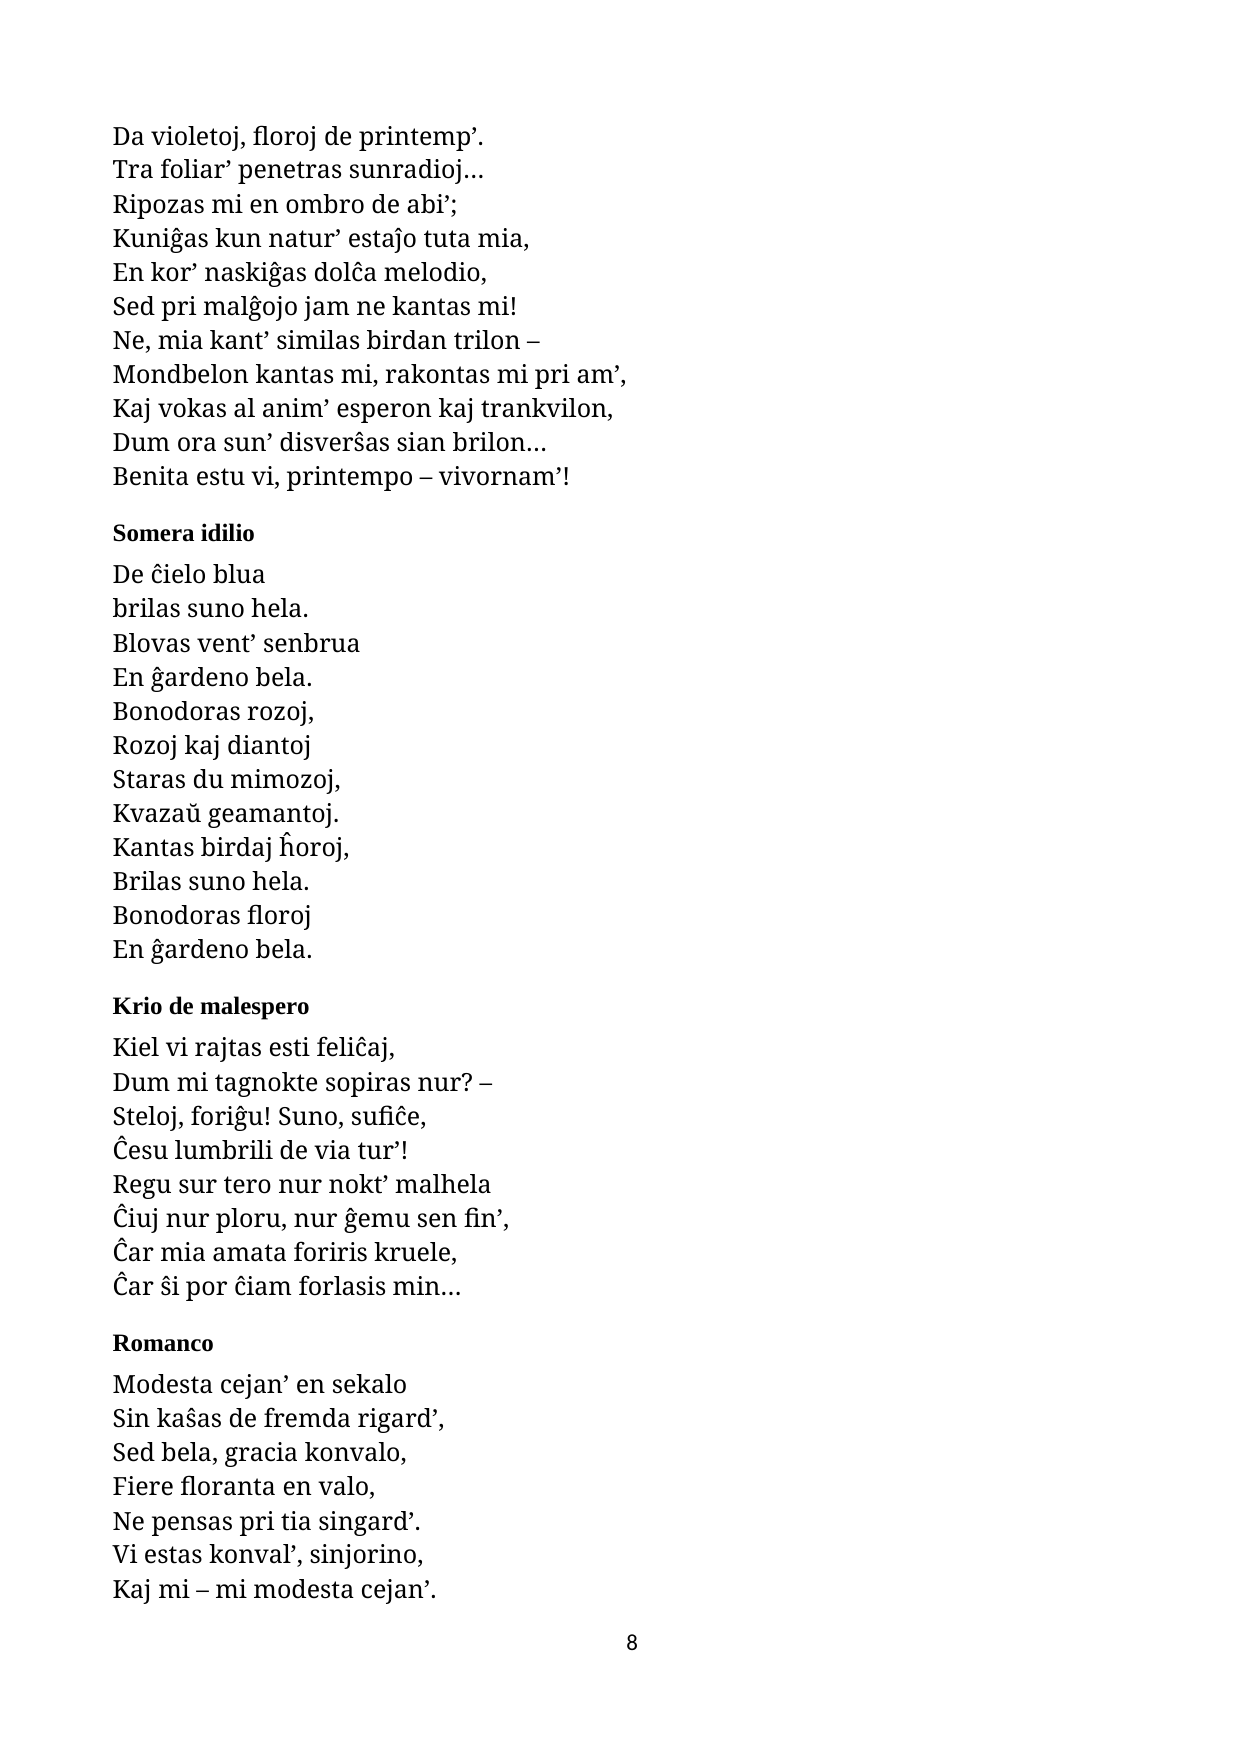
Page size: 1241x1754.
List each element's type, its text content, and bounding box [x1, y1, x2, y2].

text Kvazaŭ geamantoj. [112, 796, 1152, 829]
text Steloj, foriĝu! Suno, sufiĉe, [112, 1098, 1152, 1132]
text En ĝardeno bela. [112, 659, 1152, 693]
text Staras du mimozoj, [112, 761, 1152, 796]
text Bonodoras rozoj, [112, 693, 1152, 727]
text Sin kaŝas de fremda rigard’, [112, 1401, 1152, 1435]
text De ĉielo blua [112, 557, 1152, 591]
text Kaj mi – mi modesta cejan’. [112, 1571, 1152, 1605]
subtitle Romanco [112, 1328, 1152, 1356]
text Rozoj kaj diantoj [112, 727, 1152, 761]
text Ne pensas pri tia singard’. [112, 1503, 1152, 1537]
text Dum mi tagnokte sopiras nur? – [112, 1064, 1152, 1098]
text Regu sur tero nur nokt’ malhela [112, 1166, 1152, 1200]
text Ĉar mia amata foriris kruele, [112, 1234, 1152, 1268]
text Bonodoras floroj [112, 898, 1152, 932]
text Kantas birdaj ĥoroj, [112, 829, 1152, 864]
text Fiere floranta en valo, [112, 1469, 1152, 1503]
text Ne, mia kant’ similas birdan trilon – [112, 322, 1152, 357]
text Ĉesu lumbrili de via tur’! [112, 1132, 1152, 1166]
text Kiel vi rajtas esti feliĉaj, [112, 1030, 1152, 1064]
text Kuniĝas kun natur’ estaĵo tuta mia, [112, 220, 1152, 254]
text Kaj vokas al anim’ esperon kaj trankvilon, [112, 391, 1152, 425]
text Vi estas konval’, sinjorino, [112, 1537, 1152, 1571]
text En kor’ naskiĝas dolĉa melodio, [112, 254, 1152, 288]
text Modesta cejan’ en sekalo [112, 1367, 1152, 1401]
text Mondbelon kantas mi, rakontas mi pri am’, [112, 357, 1152, 391]
subtitle Somera idilio [112, 518, 1152, 547]
text brilas suno hela. [112, 591, 1152, 625]
text Ĉiuj nur ploru, nur ĝemu sen fin’, [112, 1200, 1152, 1234]
text Benita estu vi, printempo – vivornam’! [112, 459, 1152, 493]
text Tra foliar’ penetras sunradioj… [112, 152, 1152, 186]
text Ĉar ŝi por ĉiam forlasis min… [112, 1268, 1152, 1303]
text Sed bela, gracia konvalo, [112, 1435, 1152, 1469]
text Da violetoj, floroj de printemp’. [112, 118, 1152, 152]
text Ripozas mi en ombro de abi’; [112, 186, 1152, 220]
text Brilas suno hela. [112, 864, 1152, 898]
text En ĝardeno bela. [112, 932, 1152, 966]
text Sed pri malĝojo jam ne kantas mi! [112, 288, 1152, 322]
subtitle Krio de malespero [112, 991, 1152, 1019]
text Blovas vent’ senbrua [112, 625, 1152, 659]
text Dum ora sun’ disverŝas sian brilon… [112, 425, 1152, 459]
